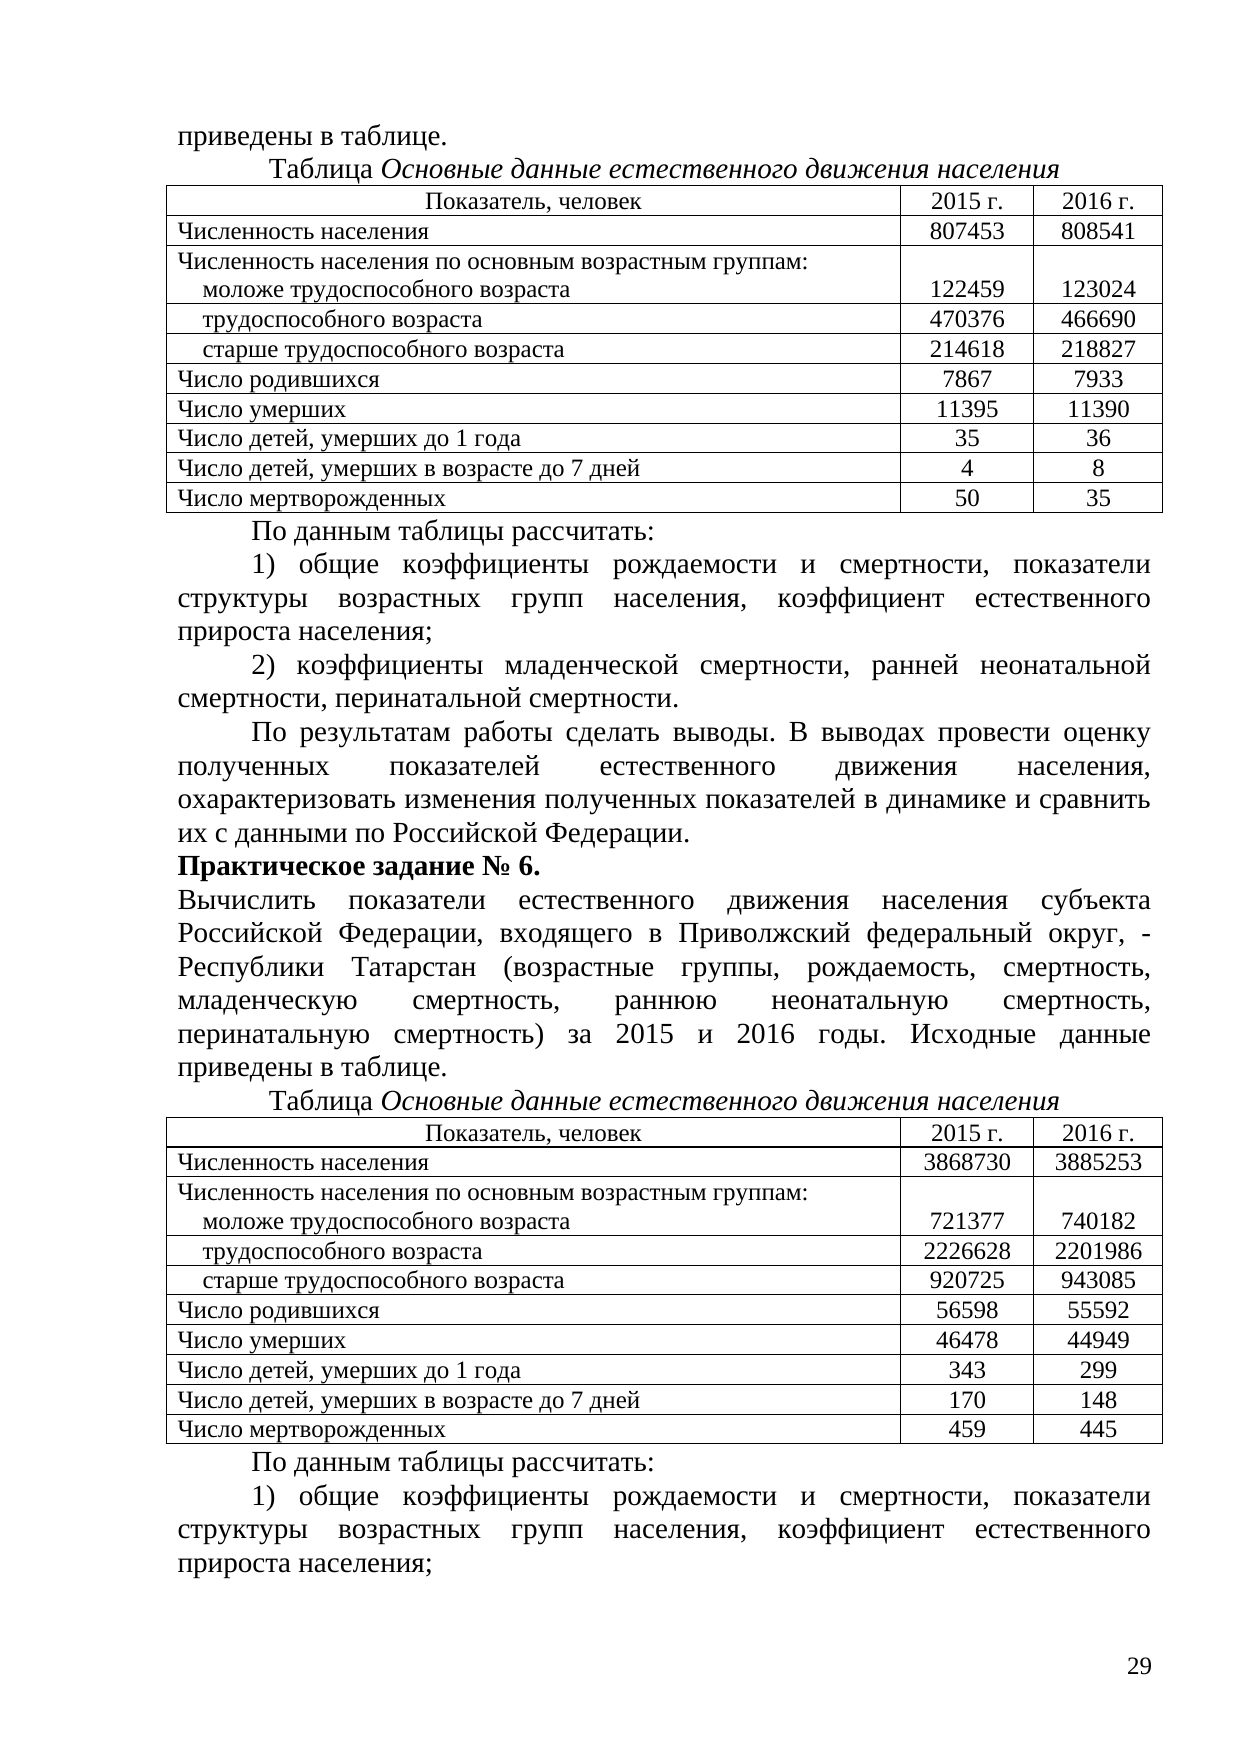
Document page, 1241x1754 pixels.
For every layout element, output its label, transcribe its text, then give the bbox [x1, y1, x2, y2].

text Таблица Основные данные естественного движения населения [177, 1083, 1152, 1117]
table_cell Число родившихся [167, 1295, 900, 1324]
table_cell 7933 [1034, 364, 1162, 393]
table_cell старше трудоспособного возраста [167, 1266, 900, 1294]
table_cell трудоспособного возраста [167, 1236, 900, 1264]
table_cell 445 [1034, 1415, 1162, 1443]
table_cell Численность населения [167, 1148, 900, 1176]
table_header 2015 г. [901, 186, 1033, 215]
table_cell 50 [901, 483, 1033, 512]
table_cell 299 [1034, 1355, 1162, 1384]
table_cell 56598 [901, 1295, 1033, 1324]
table_cell 470376 [901, 304, 1033, 333]
text По данным таблицы рассчитать: [177, 513, 1152, 546]
table_cell Число родившихся [167, 364, 900, 393]
table_cell 35 [901, 424, 1033, 452]
table_cell 807453 [901, 216, 1033, 245]
table_cell 808541 [1034, 216, 1162, 245]
table_cell 122459 [901, 246, 1033, 303]
table_cell 36 [1034, 424, 1162, 452]
text Таблица Основные данные естественного движения населения [177, 152, 1152, 185]
table_header 2016 г. [1034, 186, 1162, 215]
text По результатам работы сделать выводы. В выводах провести оценку полученных показателей естественного движения населения, охарактеризовать изменения полученных показателей в динамике и сравнить их с данными по Российской Федерации. [177, 714, 1152, 848]
table_cell Число детей, умерших до 1 года [167, 424, 900, 452]
table_header Показатель, человек [167, 186, 900, 215]
table_cell старше трудоспособного возраста [167, 334, 900, 363]
table_cell 3868730 [901, 1148, 1033, 1176]
table_cell трудоспособного возраста [167, 304, 900, 333]
table_cell Число мертворожденных [167, 483, 900, 512]
text 1) общие коэффициенты рождаемости и смертности, показатели структуры возрастных групп населения, коэффициент естественного прироста населения; [177, 1478, 1152, 1578]
table_cell Численность населения по основным возрастным группам: моложе трудоспособного возраста [167, 246, 900, 303]
table_cell 148 [1034, 1385, 1162, 1413]
table_cell 214618 [901, 334, 1033, 363]
table_cell Число детей, умерших в возрасте до 7 дней [167, 1385, 900, 1413]
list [177, 118, 1152, 152]
table_header 2016 г. [1034, 1118, 1162, 1146]
list Практическое задание № 6. [177, 848, 1152, 882]
table_cell 55592 [1034, 1295, 1162, 1324]
table_cell 4 [901, 453, 1033, 482]
table_cell Число детей, умерших до 1 года [167, 1355, 900, 1384]
table_cell 3885253 [1034, 1148, 1162, 1176]
table_cell Численность населения по основным возрастным группам: моложе трудоспособного возраста [167, 1177, 900, 1235]
table_cell 459 [901, 1415, 1033, 1443]
text 2) коэффициенты младенческой смертности, ранней неонатальной смертности, перинатальной смертности. [177, 647, 1152, 714]
table_cell 7867 [901, 364, 1033, 393]
table_cell 721377 [901, 1177, 1033, 1235]
table_cell 2226628 [901, 1236, 1033, 1264]
table_cell 466690 [1034, 304, 1162, 333]
table_cell 11390 [1034, 394, 1162, 422]
table_cell 35 [1034, 483, 1162, 512]
table_cell 46478 [901, 1325, 1033, 1354]
table_cell 740182 [1034, 1177, 1162, 1235]
table_cell Число детей, умерших в возрасте до 7 дней [167, 453, 900, 482]
table_cell Число мертворожденных [167, 1415, 900, 1443]
table_cell 343 [901, 1355, 1033, 1384]
table_cell 170 [901, 1385, 1033, 1413]
table_cell 8 [1034, 453, 1162, 482]
table_cell Число умерших [167, 1325, 900, 1354]
table_cell 2201986 [1034, 1236, 1162, 1264]
text По данным таблицы рассчитать: [177, 1444, 1152, 1478]
table_cell Численность населения [167, 216, 900, 245]
table_header 2015 г. [901, 1118, 1033, 1146]
table_cell 218827 [1034, 334, 1162, 363]
table_cell 11395 [901, 394, 1033, 422]
table_cell Число умерших [167, 394, 900, 422]
text 1) общие коэффициенты рождаемости и смертности, показатели структуры возрастных групп населения, коэффициент естественного прироста населения; [177, 546, 1152, 647]
table_header Показатель, человек [167, 1118, 900, 1146]
table_cell 123024 [1034, 246, 1162, 303]
text Вычислить показатели естественного движения населения субъекта Российской Федерации, входящего в Приволжский федеральный округ, - Республики Татарстан (возрастные группы, рождаемость, смертность, младенческую смертность, раннюю неонатальную смертность, перинатальную смертность) за 2015 и 2016 годы. Исходные данные приведены в таблице. [177, 882, 1152, 1083]
table_cell 920725 [901, 1266, 1033, 1294]
table_cell 943085 [1034, 1266, 1162, 1294]
table_cell 44949 [1034, 1325, 1162, 1354]
